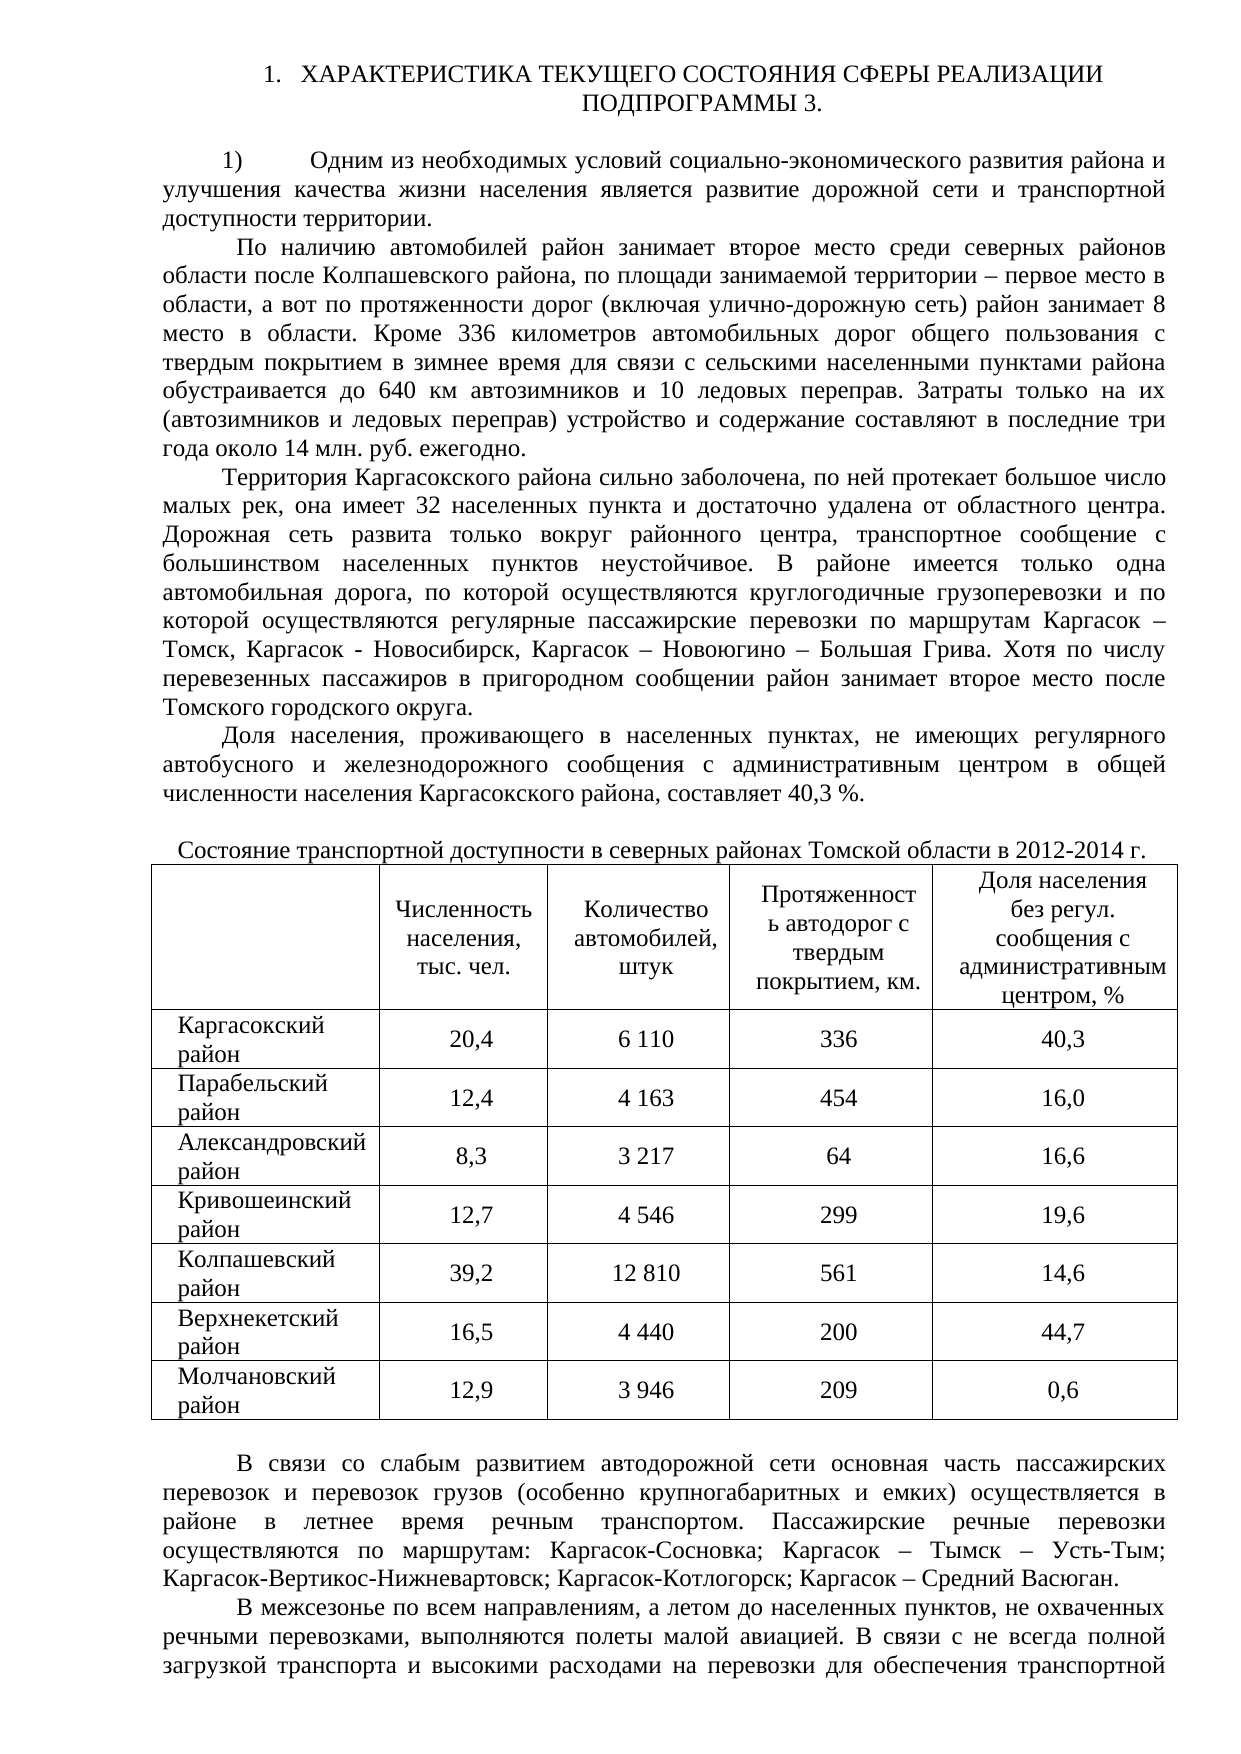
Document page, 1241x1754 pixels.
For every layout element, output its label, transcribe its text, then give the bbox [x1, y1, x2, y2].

text Состояние транспортной доступности в северных районах Томской области в 2012-2014 г. [177, 835, 1167, 864]
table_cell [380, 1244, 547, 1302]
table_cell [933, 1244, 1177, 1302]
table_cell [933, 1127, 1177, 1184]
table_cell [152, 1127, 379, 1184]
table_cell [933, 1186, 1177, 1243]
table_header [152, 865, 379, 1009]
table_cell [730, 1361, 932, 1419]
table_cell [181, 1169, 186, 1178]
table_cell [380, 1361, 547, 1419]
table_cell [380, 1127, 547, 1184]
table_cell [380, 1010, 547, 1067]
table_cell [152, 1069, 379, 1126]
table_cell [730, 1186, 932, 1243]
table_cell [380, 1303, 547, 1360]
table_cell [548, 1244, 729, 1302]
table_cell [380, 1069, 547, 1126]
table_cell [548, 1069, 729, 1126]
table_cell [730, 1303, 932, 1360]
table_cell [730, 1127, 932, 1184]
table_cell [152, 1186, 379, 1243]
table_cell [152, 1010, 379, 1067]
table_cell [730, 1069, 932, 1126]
text По наличию автомобилей район занимает второе место среди северных районов области после Колпашевского района, по площади занимаемой территории – первое место в области, а вот по протяженности дорог (включая улично-дорожную сеть) район занимает 8 место в области. Кроме 336 километров автомобильных дорог общего пользования с твердым покрытием в зимнее время для связи с сельскими населенными пунктами района обустраивается до 640 км автозимников и 10 ледовых переправ. Затраты только на их (автозимников и ледовых переправ) устройство и содержание составляют в последние три года около 14 млн. руб. ежегодно. [162, 232, 1167, 462]
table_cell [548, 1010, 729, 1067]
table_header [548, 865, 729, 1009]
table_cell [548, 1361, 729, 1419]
text Территория Каргасокского района сильно заболочена, по ней протекает большое число малых рек, она имеет 32 населенных пункта и достаточно удалена от областного центра. Дорожная сеть развита только вокруг районного центра, транспортное сообщение с большинством населенных пунктов неустойчивое. В районе имеется только одна автомобильная дорога, по которой осуществляются круглогодичные грузоперевозки и по которой осуществляются регулярные пассажирские перевозки по маршрутам Каргасок – Томск, Каргасок - Новосибирск, Каргасок – Новоюгино – Большая Грива. Хотя по числу перевезенных пассажиров в пригородном сообщении район занимает второе место после Томского городского округа. [162, 462, 1167, 720]
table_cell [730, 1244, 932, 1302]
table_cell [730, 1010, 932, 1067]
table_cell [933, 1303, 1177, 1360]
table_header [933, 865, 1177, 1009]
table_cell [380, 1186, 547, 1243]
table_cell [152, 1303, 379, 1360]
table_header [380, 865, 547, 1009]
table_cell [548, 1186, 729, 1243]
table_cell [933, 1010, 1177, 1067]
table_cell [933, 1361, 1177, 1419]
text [162, 1592, 1167, 1678]
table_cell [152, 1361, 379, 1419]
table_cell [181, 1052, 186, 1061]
text В связи со слабым развитием автодорожной сети основная часть пассажирских перевозок и перевозок грузов (особенно крупногабаритных и емких) осуществляется в районе в летнее время речным транспортом. Пассажирские речные перевозки осуществляются по маршрутам: Каргасок-Сосновка; Каргасок – Тымск – Усть-Тым; Каргасок-Вертикос-Нижневартовск; Каргасок-Котлогорск; Каргасок – Средний Васюган. [162, 1448, 1167, 1592]
text Доля населения, проживающего в населенных пунктах, не имеющих регулярного автобусного и железнодорожного сообщения с административным центром в общей численности населения Каргасокского района, составляет 40,3 %. [162, 720, 1167, 807]
list ХАРАКТЕРИСТИКА ТЕКУЩЕГО СОСТОЯНИЯ СФЕРЫ РЕАЛИЗАЦИИ ПОДПРОГРАММЫ 3. [200, 59, 1167, 117]
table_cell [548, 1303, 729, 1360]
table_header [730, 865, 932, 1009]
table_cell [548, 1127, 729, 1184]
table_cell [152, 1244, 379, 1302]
list Одним из необходимых условий социально-экономического развития района и улучшения качества жизни населения является развитие дорожной сети и транспортной доступности территории. [162, 145, 1167, 232]
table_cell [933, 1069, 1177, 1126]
